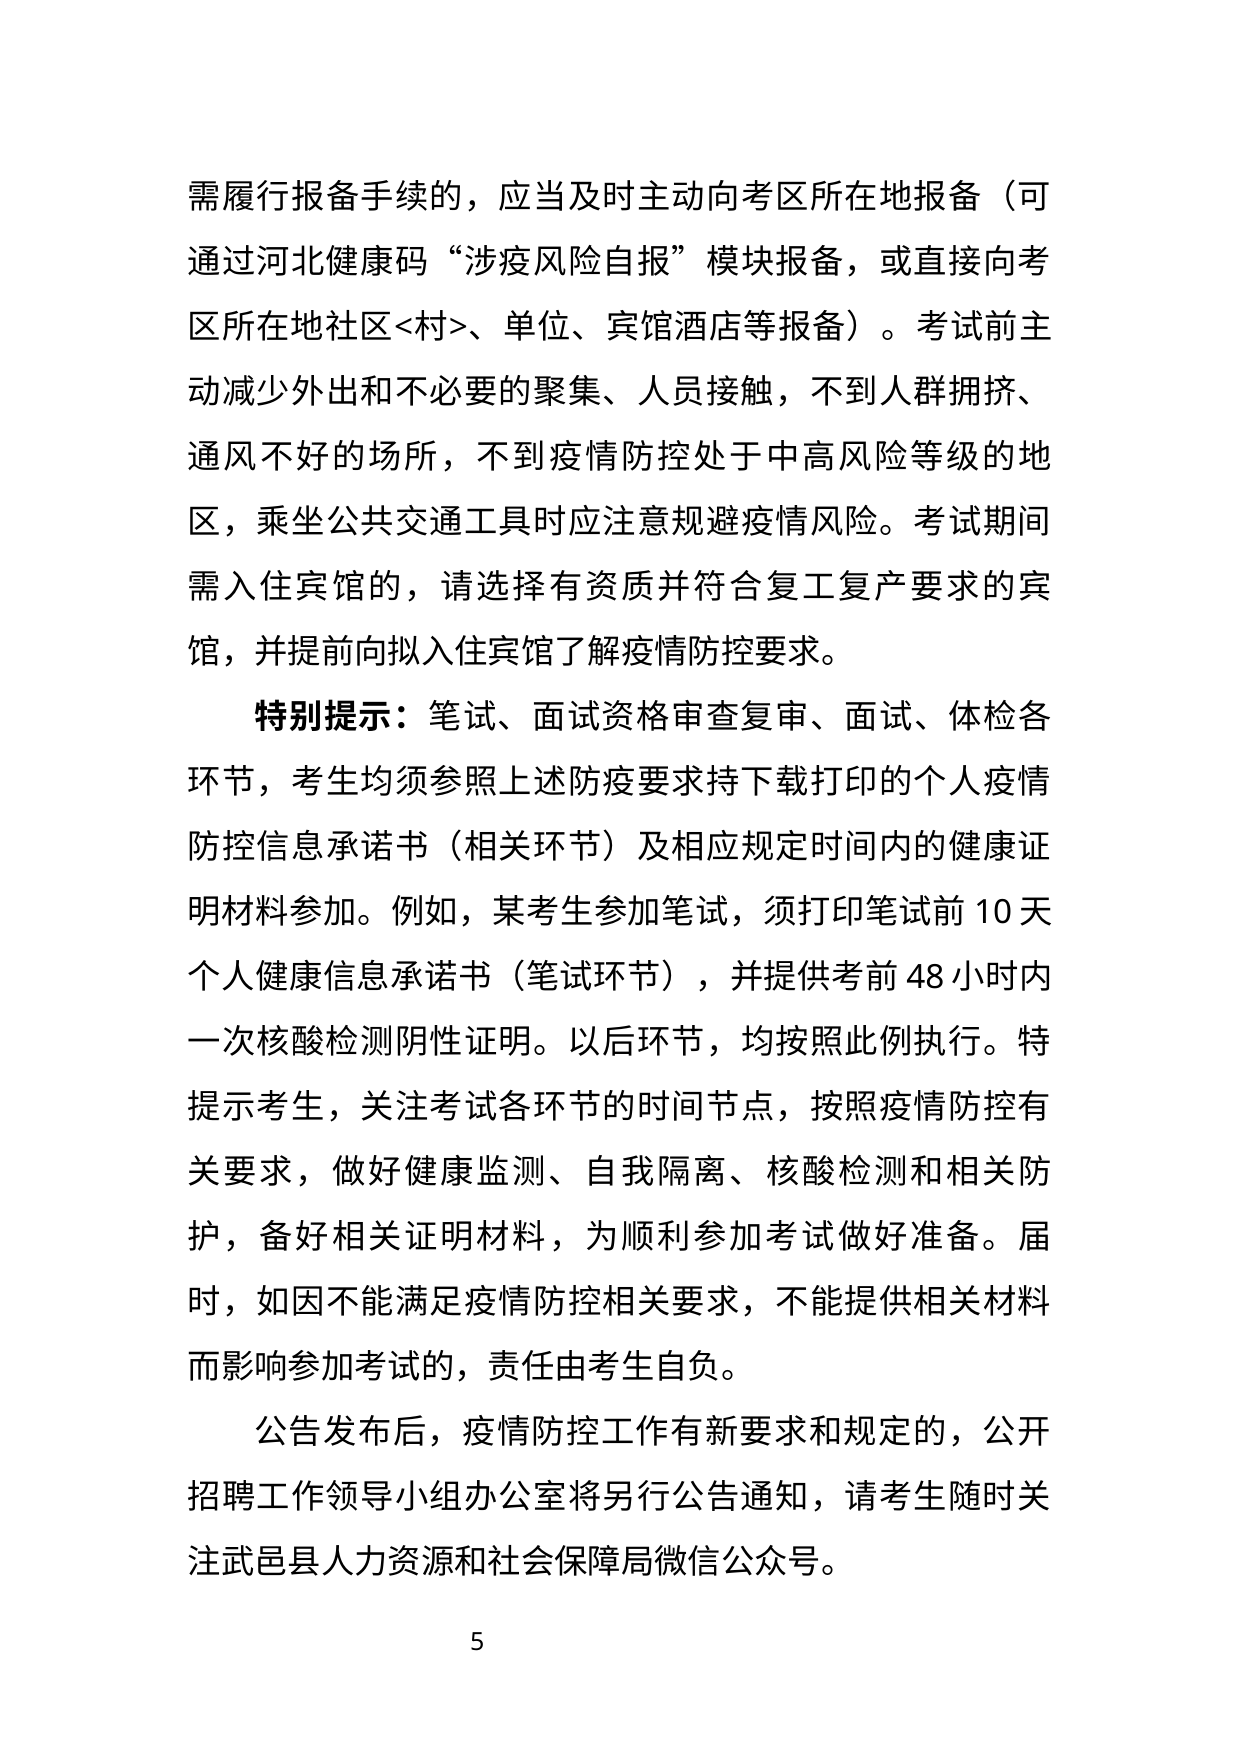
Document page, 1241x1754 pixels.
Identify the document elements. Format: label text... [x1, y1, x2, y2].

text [187, 162, 1053, 682]
text 特别提示：笔试、面试资格审查复审、面试、体检各环节，考生均须参照上述防疫要求持下载打印的个人疫情防控信息承诺书（相关环节）及相应规定时间内的健康证明材料参加。例如，某考生参加笔试，须打印笔试前10天个人健康信息承诺书（笔试环节），并提供考前48小时内一次核酸检测阴性证明。以后环节，均按照此例执行。特提示考生，关注考试各环节的时间节点，按照疫情防控有关要求，做好健康监测、自我隔离、核酸检测和相关防护，备好相关证明材料，为顺利参加考试做好准备。届时，如因不能满足疫情防控相关要求，不能提供相关材料而影响参加考试的，责任由考生自负。 [187, 682, 1053, 1397]
text 公告发布后，疫情防控工作有新要求和规定的，公开招聘工作领导小组办公室将另行公告通知，请考生随时关注武邑县人力资源和社会保障局微信公众号。 [187, 1397, 1053, 1592]
